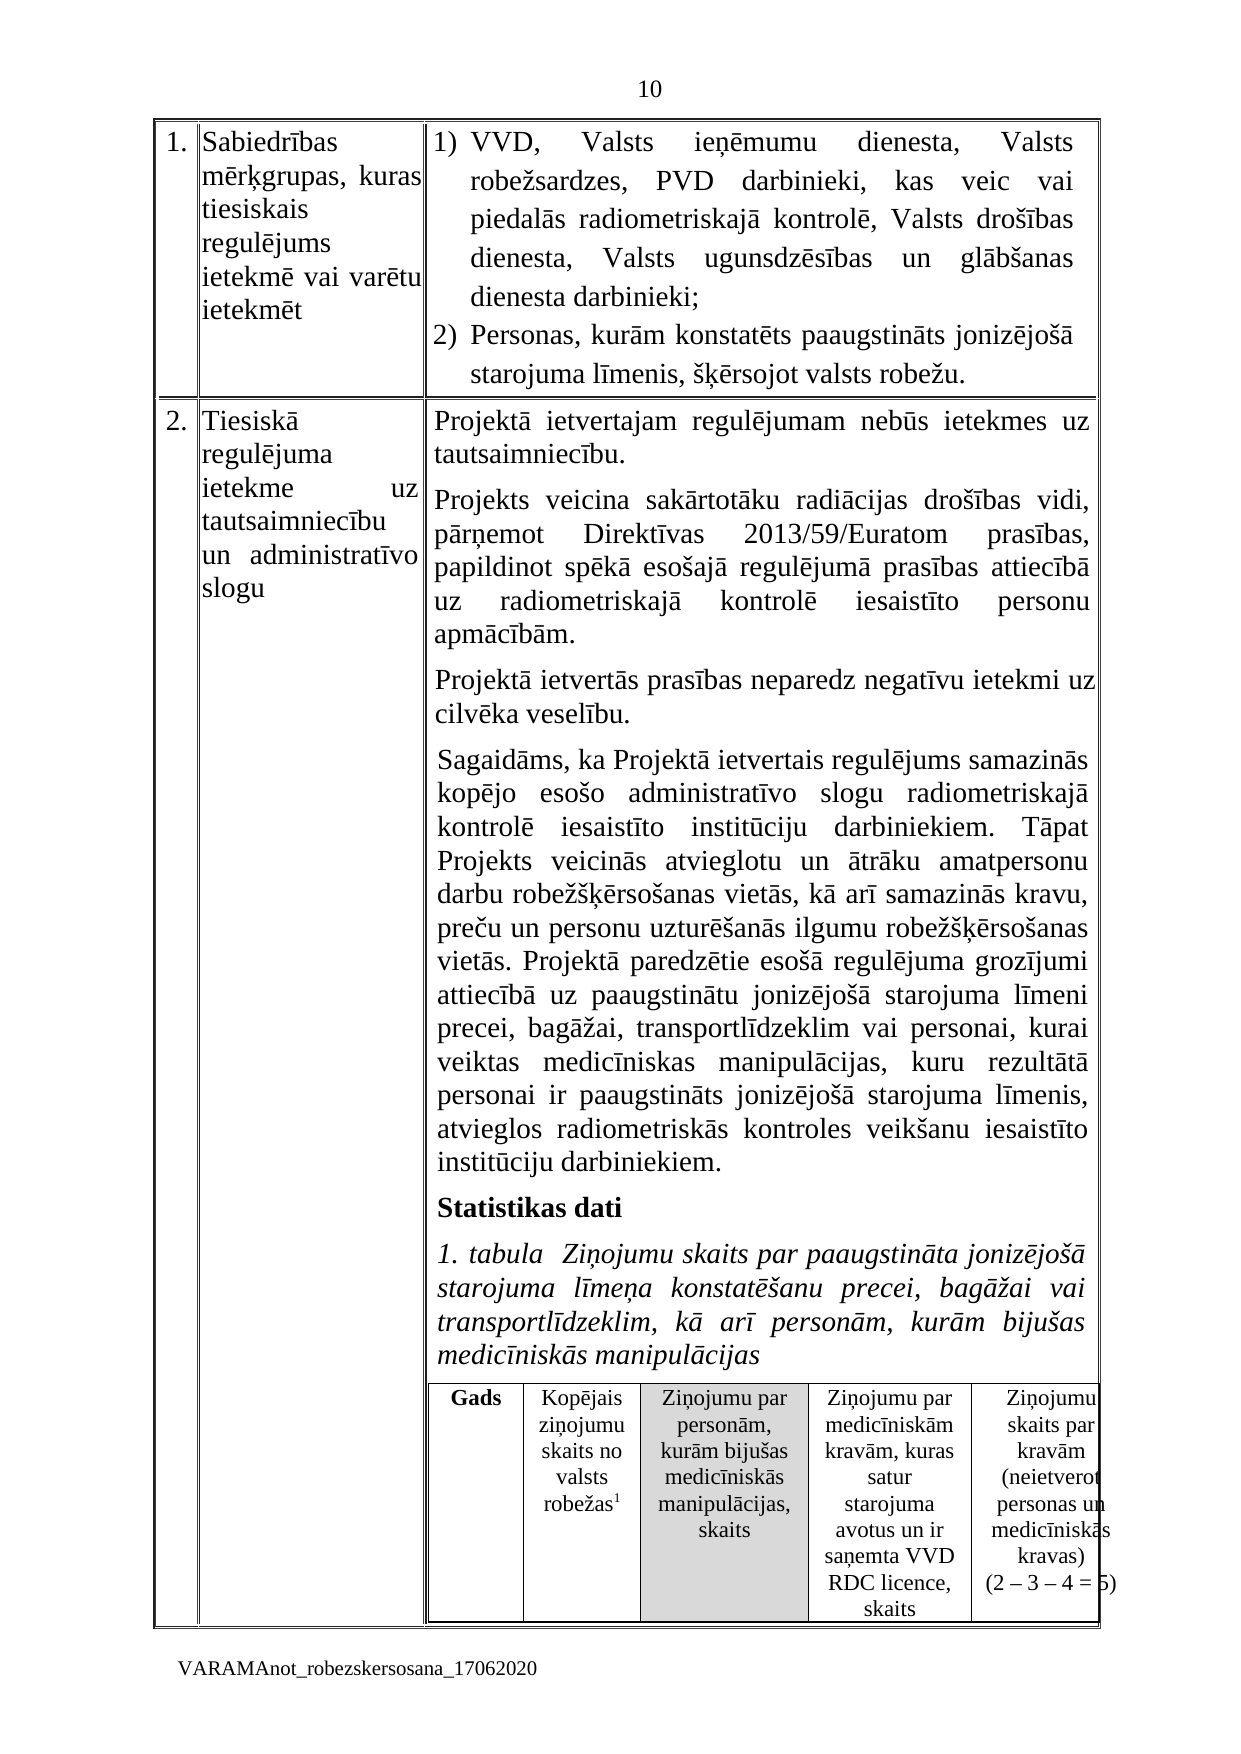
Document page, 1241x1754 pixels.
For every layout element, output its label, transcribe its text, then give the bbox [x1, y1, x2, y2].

table_cell Sabiedrības mērķgrupas, kuras tiesiskais regulējums ietekmē vai varētu ietekmēt [199, 120, 425, 396]
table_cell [199, 396, 425, 1626]
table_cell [425, 396, 1098, 1626]
table_cell VVD, Valsts ieņēmumu dienesta, Valsts robežsardzes, PVD darbinieki, kas veic vai piedalās radiometriskajā kontrolē, Valsts drošības dienesta, Valsts ugunsdzēsības un glābšanas dienesta darbinieki; Personas, kurām konstatēts paaugstināts jonizējošā starojuma līmenis, šķērsojot valsts robežu. [425, 122, 1098, 396]
table_cell 1. [156, 122, 198, 396]
table_cell 2. [156, 396, 198, 1626]
